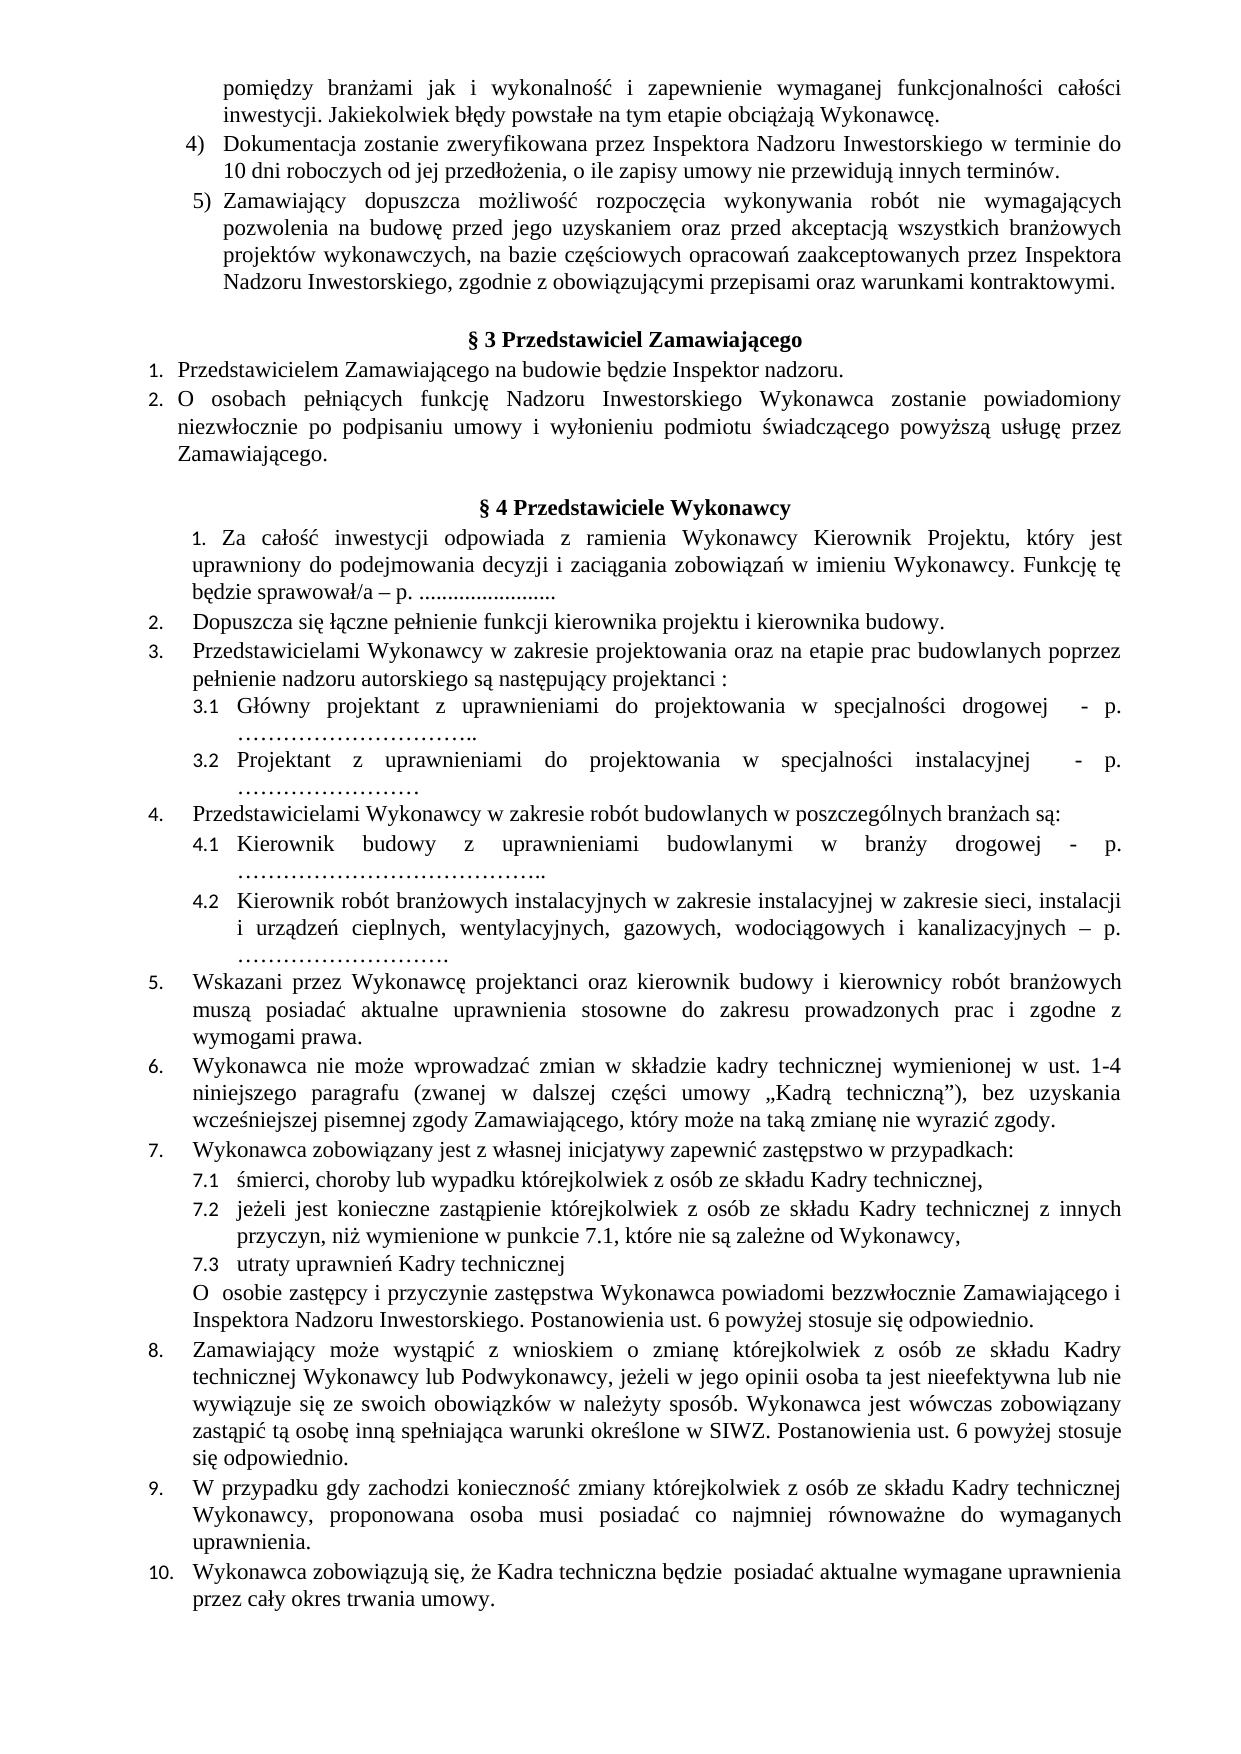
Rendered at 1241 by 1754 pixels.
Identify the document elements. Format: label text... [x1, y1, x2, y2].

list Wykonawca nie może wprowadzać zmian w składzie kadry technicznej wymienionej w ust. 1-4 niniejszego paragrafu (zwanej w dalszej części umowy „Kadrą techniczną”), bez uzyskania wcześniejszej pisemnej zgody Zamawiającego, który może na taką zmianę nie wyrazić zgody. [148, 1052, 1123, 1133]
list Kierownik robót branżowych instalacyjnych w zakresie instalacyjnej w zakresie sieci, instalacji i urządzeń cieplnych, wentylacyjnych, gazowych, wodociągowych i kanalizacyjnych – p. ………………………. [192, 887, 1123, 968]
list Zamawiający dopuszcza możliwość rozpoczęcia wykonywania robót nie wymagających pozwolenia na budowę przed jego uzyskaniem oraz przed akceptacją wszystkich branżowych projektów wykonawczych, na bazie częściowych opracowań zaakceptowanych przez Inspektora Nadzoru Inwestorskiego, zgodnie z obowiązującymi przepisami oraz warunkami kontraktowymi. [192, 187, 1123, 294]
text O osobie zastępcy i przyczynie zastępstwa Wykonawca powiadomi bezzwłocznie Zamawiającego i Inspektora Nadzoru Inwestorskiego. Postanowienia ust. 6 powyżej stosuje się odpowiednio. [192, 1279, 1123, 1333]
list Przedstawicielami Wykonawcy w zakresie robót budowlanych w poszczególnych branżach są: [148, 801, 1123, 827]
list Przedstawicielem Zamawiającego na budowie będzie Inspektor nadzoru. [148, 356, 1123, 382]
list Główny projektant z uprawnieniami do projektowania w specjalności drogowej - p. ………………………….. [192, 692, 1123, 745]
list Za całość inwestycji odpowiada z ramienia Wykonawcy Kierownik Projektu, który jest uprawniony do podejmowania decyzji i zaciągania zobowiązań w imieniu Wykonawcy. Funkcję tę będzie sprawował/a – p. ........................ [191, 524, 1123, 605]
list Wykonawca zobowiązują się, że Kadra techniczna będzie posiadać aktualne wymagane uprawnienia przez cały okres trwania umowy. [148, 1558, 1123, 1611]
list Projektant z uprawnieniami do projektowania w specjalności instalacyjnej - p. …………………… [192, 746, 1123, 800]
list śmierci, choroby lub wypadku którejkolwiek z osób ze składu Kadry technicznej, [192, 1166, 1123, 1192]
list Dokumentacja zostanie zweryfikowana przez Inspektora Nadzoru Inwestorskiego w terminie do 10 dni roboczych od jej przedłożenia, o ile zapisy umowy nie przewidują innych terminów. [185, 130, 1123, 184]
list utraty uprawnień Kadry technicznej [192, 1250, 1123, 1276]
list W przypadku gdy zachodzi konieczność zmiany którejkolwiek z osób ze składu Kadry technicznej Wykonawcy, proponowana osoba musi posiadać co najmniej równoważne do wymaganych uprawnienia. [148, 1474, 1123, 1555]
list Wykonawca zobowiązany jest z własnej inicjatywy zapewnić zastępstwo w przypadkach: [148, 1136, 1123, 1162]
list Wskazani przez Wykonawcę projektanci oraz kierownik budowy i kierownicy robót branżowych muszą posiadać aktualne uprawnienia stosowne do zakresu prowadzonych prac i zgodne z wymogami prawa. [148, 968, 1123, 1049]
list Przedstawicielami Wykonawcy w zakresie projektowania oraz na etapie prac budowlanych poprzez pełnienie nadzoru autorskiego są następujący projektanci : [148, 637, 1123, 691]
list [185, 74, 1123, 127]
list Dopuszcza się łączne pełnienie funkcji kierownika projektu i kierownika budowy. [148, 608, 1123, 634]
list O osobach pełniących funkcję Nadzoru Inwestorskiego Wykonawca zostanie powiadomiony niezwłocznie po podpisaniu umowy i wyłonieniu podmiotu świadczącego powyższą usługę przez Zamawiającego. [148, 385, 1123, 466]
subtitle § 3 Przedstawiciel Zamawiającego [222, 326, 1048, 352]
list jeżeli jest konieczne zastąpienie którejkolwiek z osób ze składu Kadry technicznej z innych przyczyn, niż wymienione w punkcie 7.1, które nie są zależne od Wykonawcy, [192, 1195, 1123, 1249]
list Zamawiający może wystąpić z wnioskiem o zmianę którejkolwiek z osób ze składu Kadry technicznej Wykonawcy lub Podwykonawcy, jeżeli w jego opinii osoba ta jest nieefektywna lub nie wywiązuje się ze swoich obowiązków w należyty sposób. Wykonawca jest wówczas zobowiązany zastąpić tą osobę inną spełniająca warunki określone w SIWZ. Postanowienia ust. 6 powyżej stosuje się odpowiednio. [148, 1336, 1123, 1471]
list Kierownik budowy z uprawnieniami budowlanymi w branży drogowej - p. ………………………………….. [192, 830, 1123, 884]
subtitle § 4 Przedstawiciele Wykonawcy [222, 494, 1048, 521]
